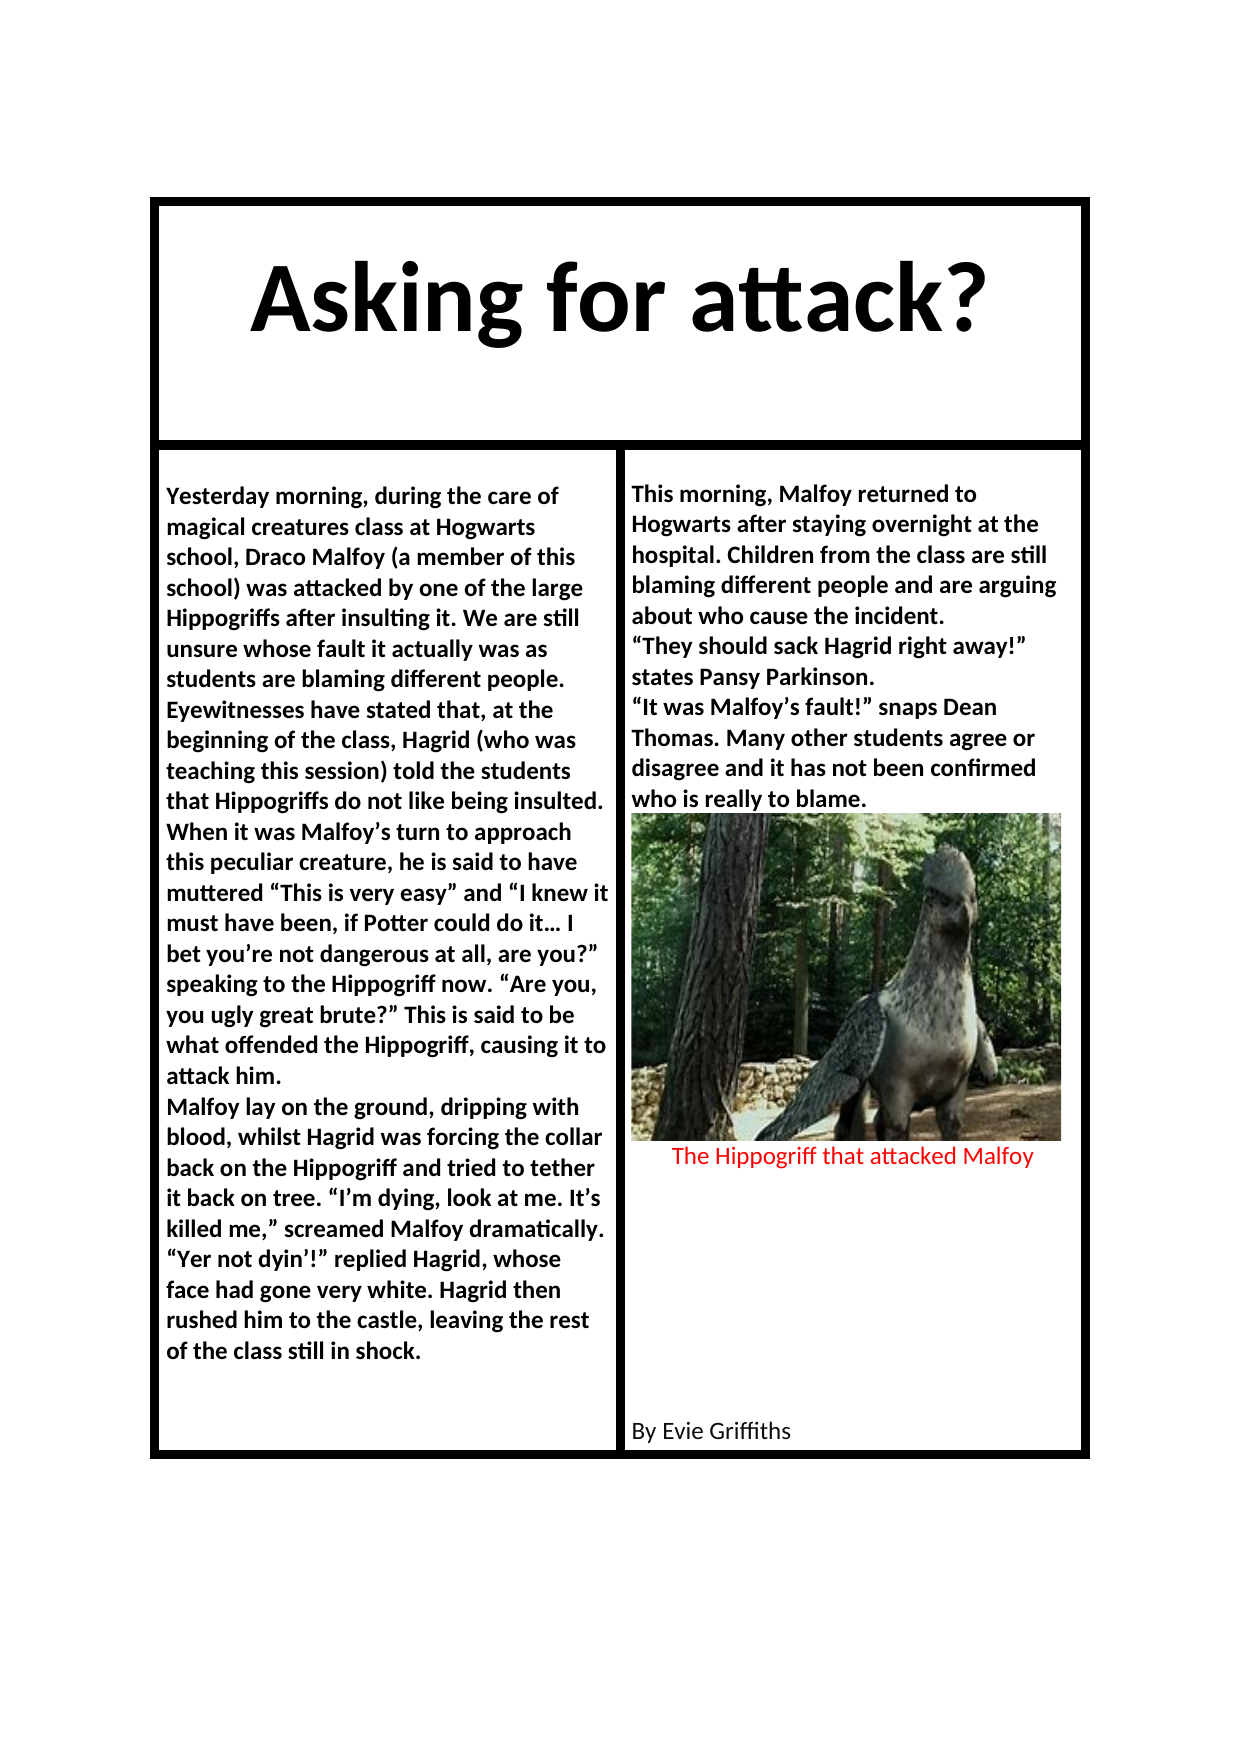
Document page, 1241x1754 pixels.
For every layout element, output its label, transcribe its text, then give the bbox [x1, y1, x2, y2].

table_cell This morning, Malfoy returned to Hogwarts after staying overnight at the hospital. Children from the class are still blaming different people and are arguing about who cause the incident. “They should sack Hagrid right away!” states Pansy Parkinson. “It was Malfoy’s fault!” snaps Dean Thomas. Many other students agree or disagree and it has not been confirmed who is really to blame. The Hippogriff that attacked Malfoy By Evie Griffiths [625, 450, 1081, 1449]
picture [631, 813, 1062, 1141]
table_cell Yesterday morning, during the care of magical creatures class at Hogwarts school, Draco Malfoy (a member of this school) was attacked by one of the large Hippogriffs after insulting it. We are still unsure whose fault it actually was as students are blaming different people. Eyewitnesses have stated that, at the beginning of the class, Hagrid (who was teaching this session) told the students that Hippogriffs do not like being insulted. When it was Malfoy’s turn to approach this peculiar creature, he is said to have muttered “This is very easy” and “I knew it must have been, if Potter could do it… I bet you’re not dangerous at all, are you?” speaking to the Hippogriff now. “Are you, you ugly great brute?” This is said to be what offended the Hippogriff, causing it to attack him. Malfoy lay on the ground, dripping with blood, whilst Hagrid was forcing the collar back on the Hippogriff and tried to tether it back on tree. “I’m dying, look at me. It’s killed me,” screamed Malfoy dramatically. “Yer not dyin’!” replied Hagrid, whose face had gone very white. Hagrid then rushed him to the castle, leaving the rest of the class still in shock. [159, 450, 616, 1449]
table_header Asking for attack? [159, 206, 1081, 440]
